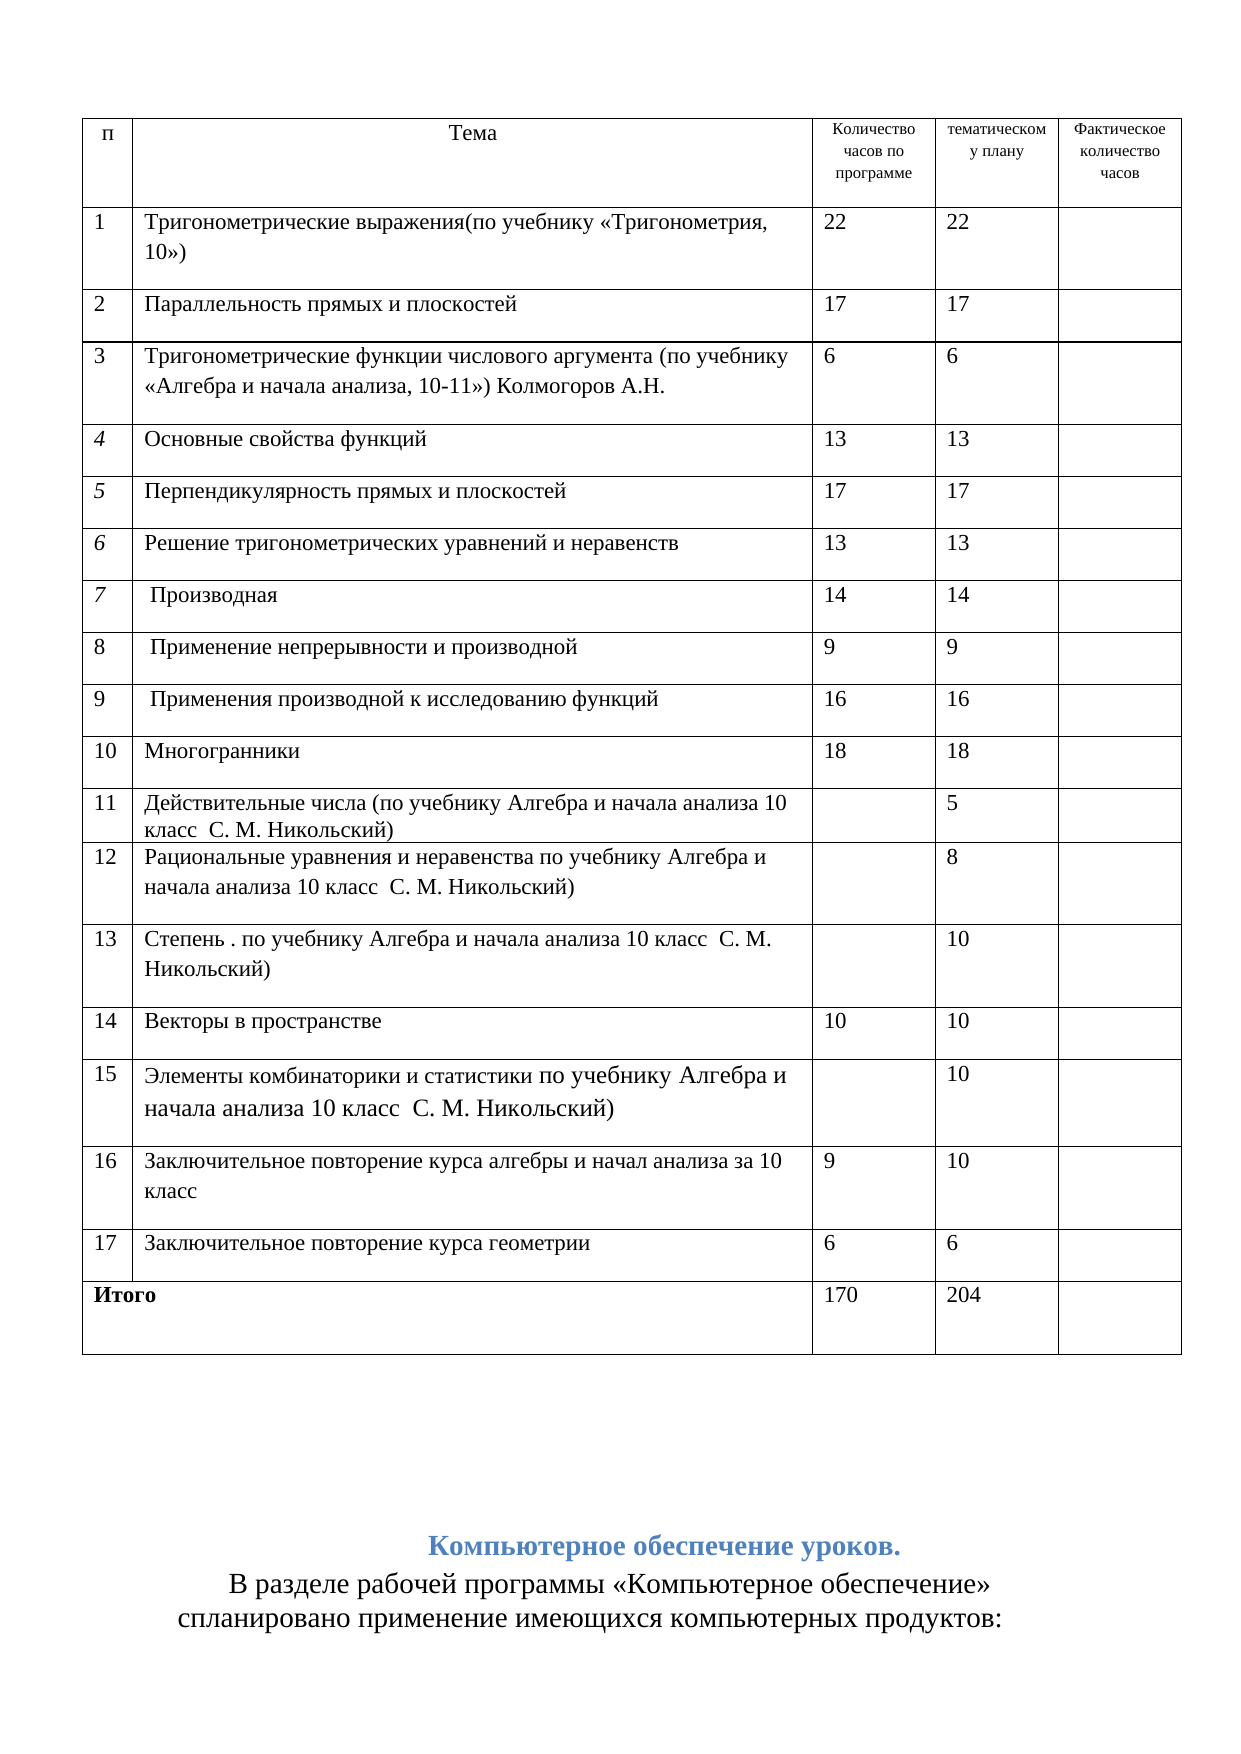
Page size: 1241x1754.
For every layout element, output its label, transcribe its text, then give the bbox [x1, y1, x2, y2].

table_cell Векторы в пространстве [133, 1008, 812, 1059]
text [177, 1566, 1152, 1633]
table_cell [1059, 1147, 1181, 1228]
table_cell [1059, 290, 1181, 341]
table_cell 18 [936, 737, 1058, 788]
table_cell Перпендикулярность прямых и плоскостей [133, 477, 812, 528]
table_cell 6 [83, 529, 132, 580]
table_cell 1 [83, 208, 132, 289]
table_cell 16 [83, 1147, 132, 1228]
table_cell [1059, 477, 1181, 528]
table_header № п/п [83, 119, 132, 207]
table_cell Элементы комбинаторики и статистики по учебнику Алгебра и начала анализа 10 класс С. М. Никольский) [133, 1060, 812, 1146]
table_cell [813, 1060, 935, 1146]
table_cell [1059, 208, 1181, 289]
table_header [936, 119, 1058, 207]
table_cell 13 [936, 529, 1058, 580]
text Компьютерное обеспечение уроков. [177, 1528, 1152, 1561]
table_cell 13 [936, 425, 1058, 476]
table_cell [1059, 925, 1181, 1007]
table_cell [1059, 581, 1181, 632]
table_cell Тригонометрические выражения(по учебнику «Тригонометрия, 10») [133, 208, 812, 289]
table_cell [1059, 1060, 1181, 1146]
table_cell Применения производной к исследованию функций [133, 685, 812, 736]
table_cell 14 [936, 581, 1058, 632]
table_cell 17 [813, 477, 935, 528]
table_cell [1059, 789, 1181, 842]
table_cell 9 [936, 633, 1058, 684]
table_cell [1059, 843, 1181, 924]
table_cell 16 [936, 685, 1058, 736]
table_cell Решение тригонометрических уравнений и неравенств [133, 529, 812, 580]
table_cell 2 [83, 290, 132, 341]
table_cell Применение непрерывности и производной [133, 633, 812, 684]
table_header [1059, 119, 1181, 207]
table_cell 17 [936, 290, 1058, 341]
table_cell 170 [813, 1282, 935, 1353]
table_cell [1059, 737, 1181, 788]
table_cell 12 [83, 843, 132, 924]
table_cell 7 [83, 581, 132, 632]
table_cell [1059, 633, 1181, 684]
table_cell 9 [813, 633, 935, 684]
table_cell [1059, 1230, 1181, 1281]
table_cell 10 [936, 1008, 1058, 1059]
table_cell Многогранники [133, 737, 812, 788]
table_cell 18 [813, 737, 935, 788]
table_cell 9 [83, 685, 132, 736]
table_cell 5 [83, 477, 132, 528]
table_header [813, 119, 935, 207]
table_cell [1059, 1282, 1181, 1353]
table_cell 6 [813, 1230, 935, 1281]
table_cell 10 [813, 1008, 935, 1059]
table_cell 14 [83, 1008, 132, 1059]
table_cell Тригонометрические функции числового аргумента (по учебнику «Алгебра и начала анализа, 10-11») Колмогоров А.Н. [133, 343, 812, 424]
table_cell [1059, 529, 1181, 580]
table_cell 14 [813, 581, 935, 632]
table_cell 6 [936, 343, 1058, 424]
table_cell 13 [813, 529, 935, 580]
table_cell Действительные числа (по учебнику Алгебра и начала анализа 10 класс С. М. Никольский) [133, 789, 812, 842]
table_cell 17 [83, 1230, 132, 1281]
table_cell 15 [83, 1060, 132, 1146]
table_cell 8 [936, 843, 1058, 924]
table_cell 3 [83, 343, 132, 424]
table_cell 4 [83, 425, 132, 476]
table_cell 22 [936, 208, 1058, 289]
table_cell 13 [813, 425, 935, 476]
table_cell Производная [133, 581, 812, 632]
table_cell Степень . по учебнику Алгебра и начала анализа 10 класс С. М. Никольский) [133, 925, 812, 1007]
table_cell 6 [813, 343, 935, 424]
table_header Тема [133, 119, 812, 207]
table_cell [1059, 685, 1181, 736]
table_cell 10 [936, 925, 1058, 1007]
table_cell 9 [813, 1147, 935, 1228]
table_cell 11 [83, 789, 132, 842]
table_cell 17 [936, 477, 1058, 528]
table_cell [1059, 425, 1181, 476]
table_cell 16 [813, 685, 935, 736]
table_cell Итого [83, 1282, 812, 1353]
table_cell Рациональные уравнения и неравенства по учебнику Алгебра и начала анализа 10 класс С. М. Никольский) [133, 843, 812, 924]
table_cell Заключительное повторение курса геометрии [133, 1230, 812, 1281]
table_cell Основные свойства функций [133, 425, 812, 476]
table_cell 22 [813, 208, 935, 289]
table_cell 204 [936, 1282, 1058, 1353]
table_cell 13 [83, 925, 132, 1007]
table_cell 5 [936, 789, 1058, 842]
table_cell 10 [936, 1147, 1058, 1228]
table_cell [1059, 1008, 1181, 1059]
table_cell [813, 789, 935, 842]
table_cell 17 [813, 290, 935, 341]
table_cell Заключительное повторение курса алгебры и начал анализа за 10 класс [133, 1147, 812, 1228]
table_cell 6 [936, 1230, 1058, 1281]
table_cell 8 [83, 633, 132, 684]
table_cell [1059, 343, 1181, 424]
table_cell [813, 843, 935, 924]
table_cell [813, 925, 935, 1007]
table_cell 10 [936, 1060, 1058, 1146]
table_cell 10 [83, 737, 132, 788]
table_cell Параллельность прямых и плоскостей [133, 290, 812, 341]
